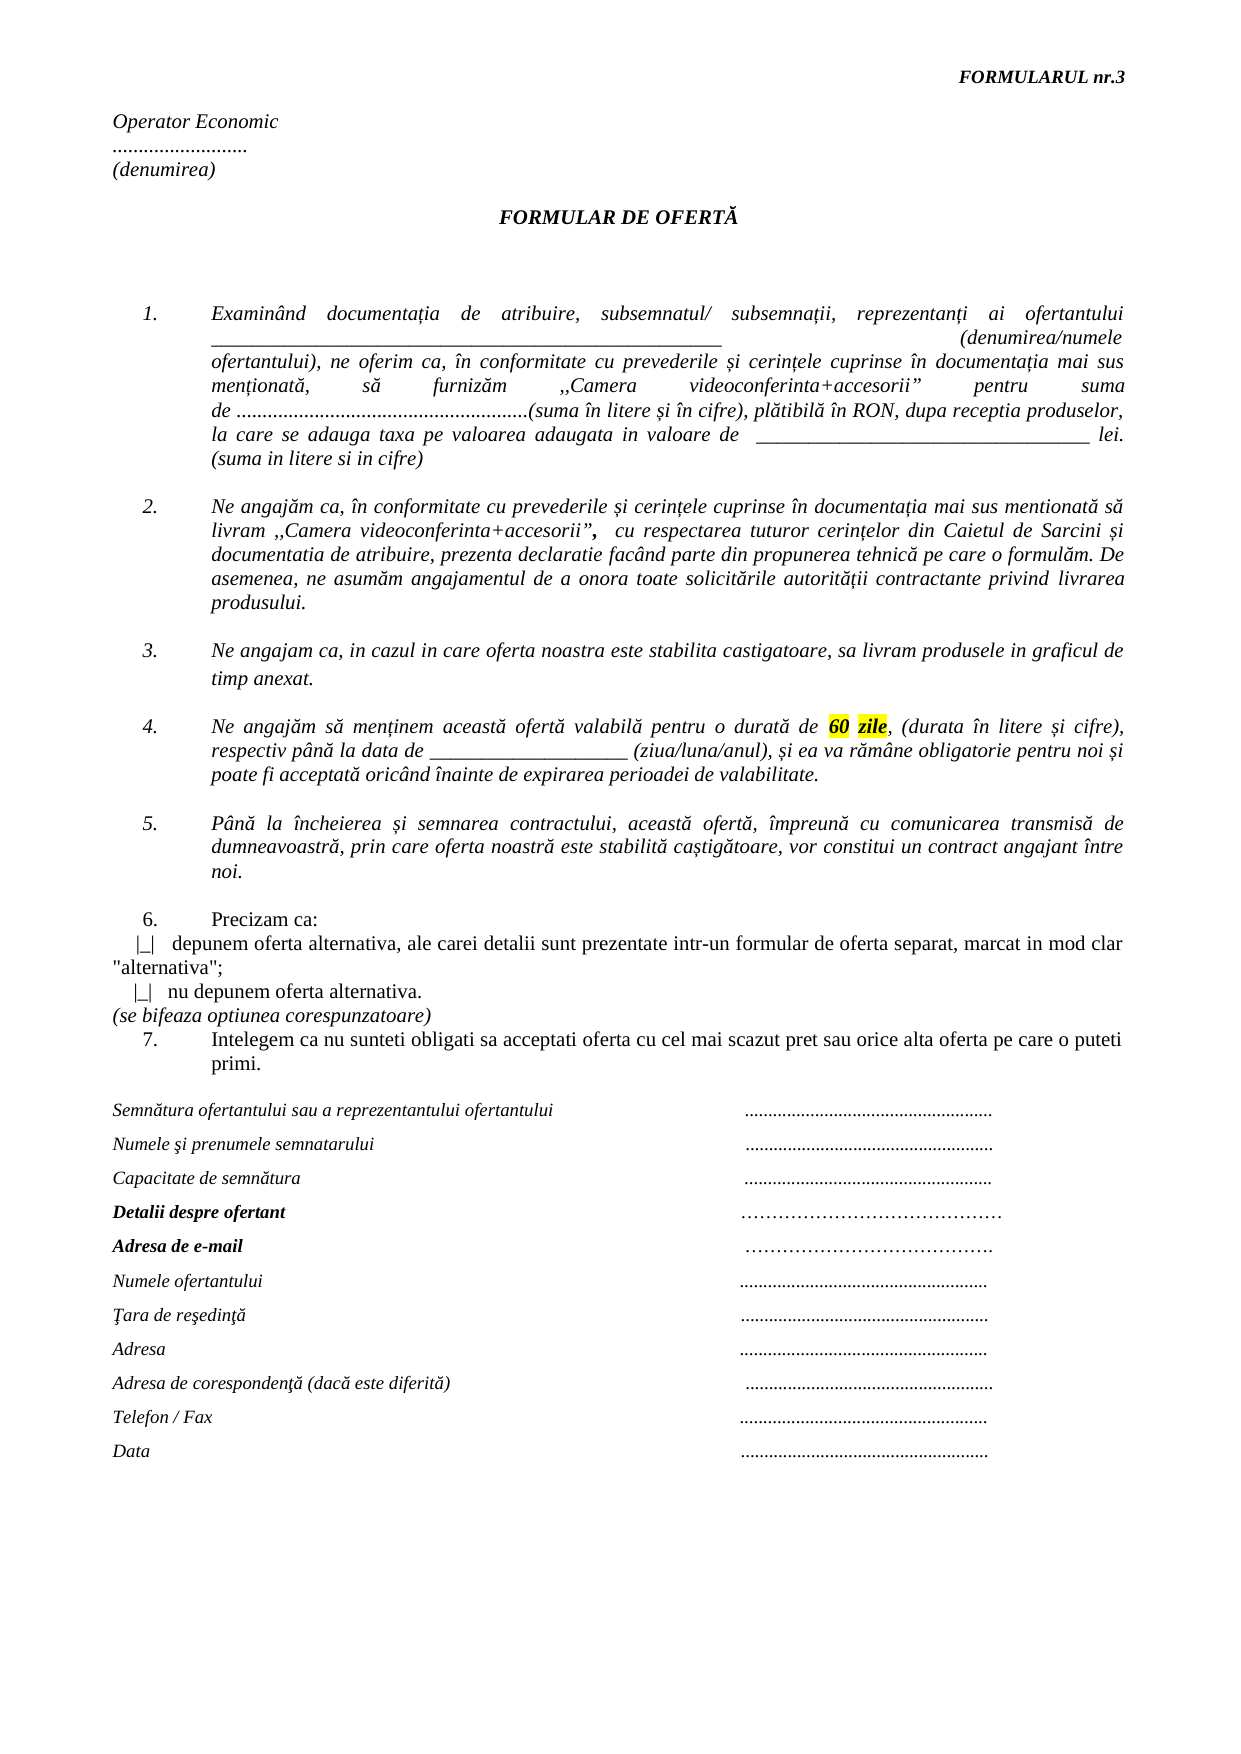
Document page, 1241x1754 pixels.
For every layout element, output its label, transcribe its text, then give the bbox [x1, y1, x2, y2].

list Precizam ca: [142, 907, 1125, 931]
text Numele ofertantului ..................................................... [112, 1269, 1125, 1291]
text Telefon / Fax ..................................................... [112, 1406, 1125, 1427]
text Data ..................................................... [112, 1440, 1125, 1461]
text |_| depunem oferta alternativa, ale carei detalii sunt prezentate intr-un formular de oferta separat, marcat in mod clar "alternativa"; [112, 931, 1125, 979]
text Ţara de reşedinţă ..................................................... [112, 1303, 1125, 1325]
text Numele şi prenumele semnatarului ..................................................... [112, 1133, 1125, 1155]
list Ne angajăm să menținem această ofertă valabilă pentru o durată de 60 zile, (durata în litere și cifre), respectiv până la data de ___________________ (ziua/luna/anul), și ea va rămâne obligatorie pentru noi și poate fi acceptată oricând înainte de expirarea perioadei de valabilitate. [142, 714, 1125, 786]
text Capacitate de semnătura ..................................................... [112, 1167, 1125, 1189]
text (denumirea) [112, 157, 1125, 181]
text Adresa de e-mail …………………………………. [112, 1235, 1125, 1257]
text Adresa de corespondenţă (dacă este diferită) ..................................................... [112, 1372, 1125, 1393]
list Ne angajam ca, in cazul in care oferta noastra este stabilita castigatoare, sa livram produsele in graficul de timp anexat. [142, 638, 1125, 690]
text Adresa ..................................................... [112, 1338, 1125, 1359]
list Ne angajăm ca, în conformitate cu prevederile și cerințele cuprinse în documentația mai sus mentionată să livram ,,Camera videoconferinta+accesorii”, cu respectarea tuturor cerințelor din Caietul de Sarcini și documentatia de atribuire, prezenta declaratie facând parte din propunerea tehnică pe care o formulăm. De asemenea, ne asumăm angajamentul de a onora toate solicitările autorității contractante privind livrarea produsului. [142, 494, 1125, 614]
text Semnătura ofertantului sau a reprezentantului ofertantului ..................................................... [112, 1099, 1125, 1121]
list Examinând documentația de atribuire, subsemnatul/ subsemnații, reprezentanți ai ofertantului _________________________________________________ (denumirea/numele ofertantului), ne oferim ca, în conformitate cu prevederile și cerințele cuprinse în documentația mai sus menționată, să furnizăm ,,Camera videoconferinta+accesorii” pentru suma de ........................................................(suma în litere și în cifre), plătibilă în RON, dupa receptia produselor, la care se adauga taxa pe valoarea adaugata in valoare de ________________________________ lei.(suma in litere si in cifre) [142, 301, 1125, 470]
text Detalii despre ofertant …………………………………… [112, 1201, 1125, 1223]
text FORMULARUL nr.3 [112, 66, 1125, 87]
text FORMULAR DE OFERTĂ [112, 205, 1125, 229]
text .......................... [112, 133, 1125, 157]
text Operator Economic [47, 109, 1125, 133]
text (se bifeaza optiunea corespunzatoare) [112, 1003, 1125, 1027]
list Intelegem ca nu sunteti obligati sa acceptati oferta cu cel mai scazut pret sau orice alta oferta pe care o puteti primi. [142, 1027, 1125, 1075]
list Până la încheierea și semnarea contractului, această ofertă, împreună cu comunicarea transmisă de dumneavoastră, prin care oferta noastră este stabilită caștigătoare, vor constitui un contract angajant între noi. [142, 810, 1125, 883]
text |_| nu depunem oferta alternativa. [112, 979, 1125, 1003]
